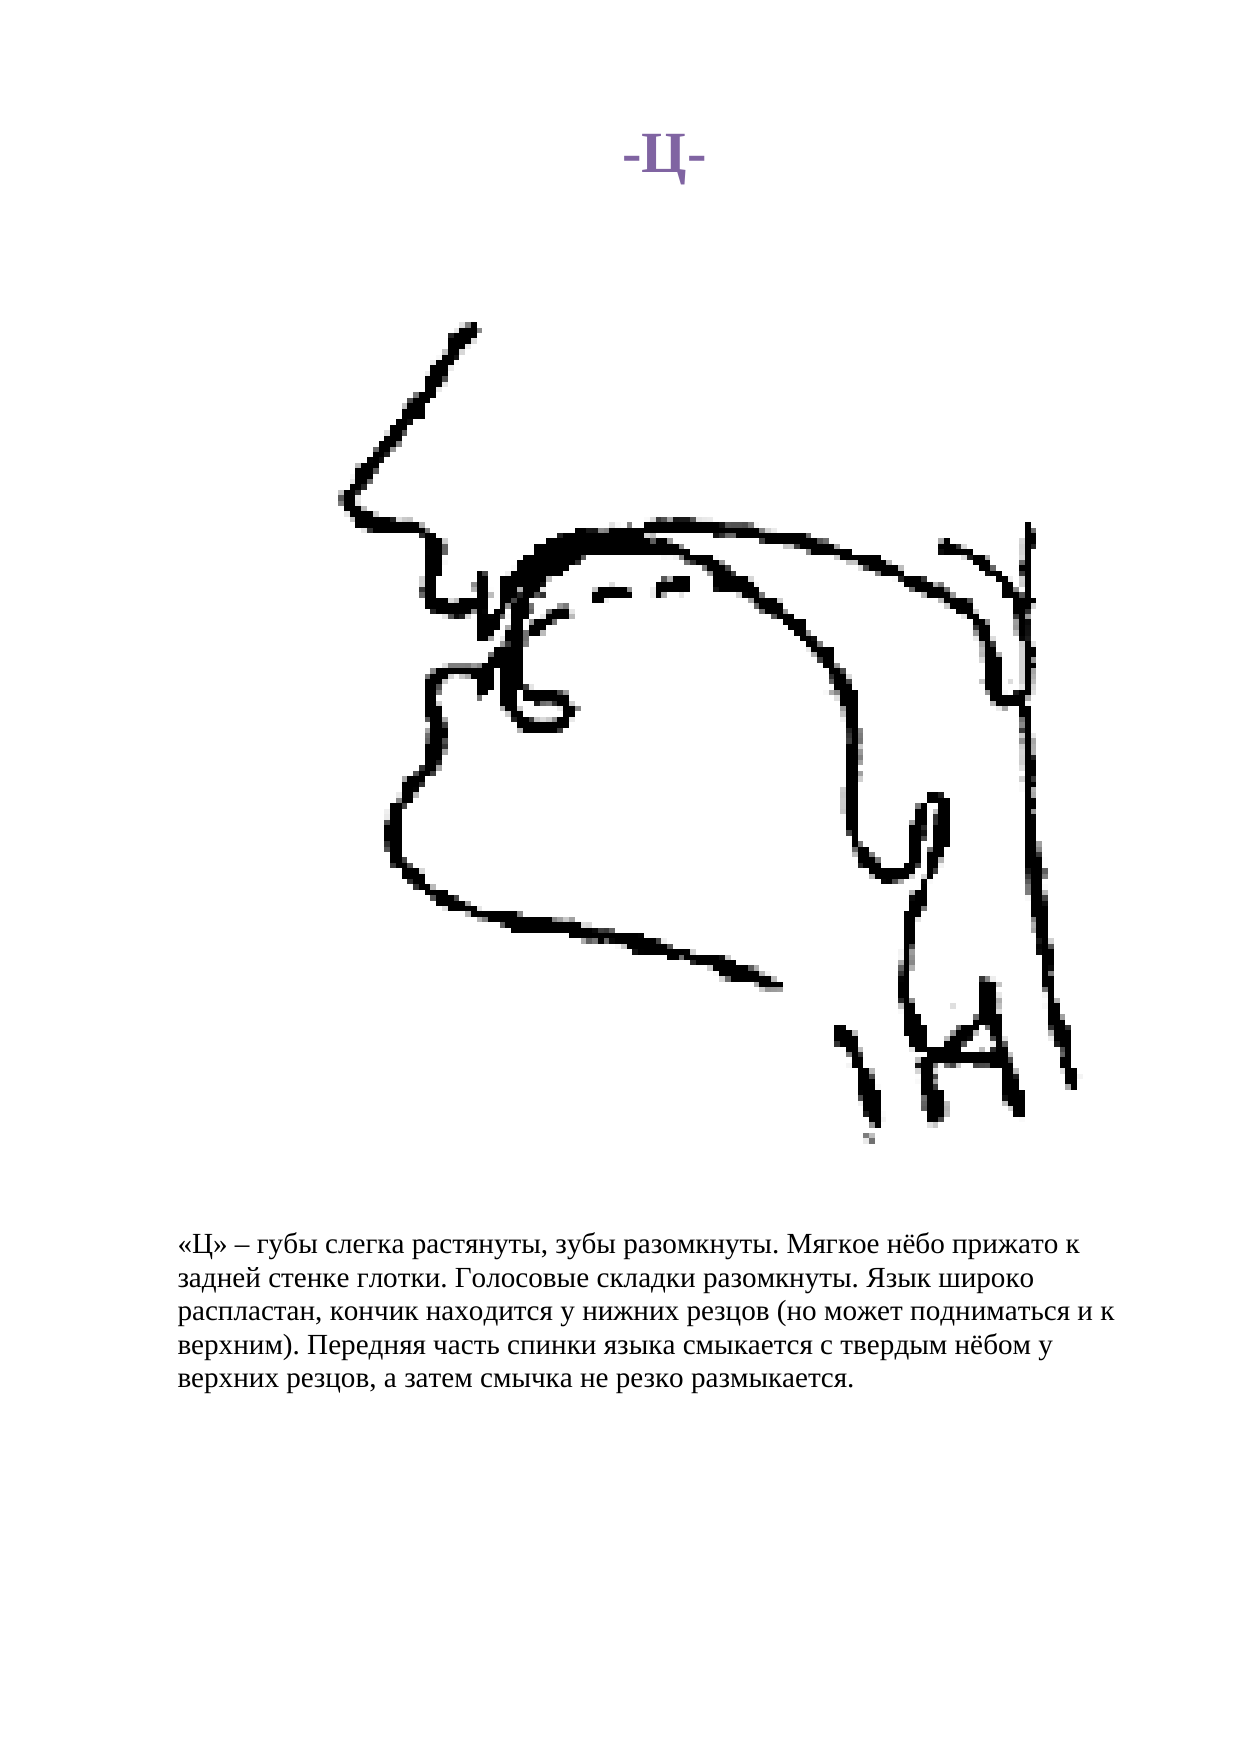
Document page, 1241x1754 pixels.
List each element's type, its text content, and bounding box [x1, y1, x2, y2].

text -Ц- [177, 118, 1152, 185]
text «Ц» – губы слегка растянуты, зубы разомкнуты. Мягкое нёбо прижато к задней стенке глотки. Голосовые складки разомкнуты. Язык широко распластан, кончик находится у нижних резцов (но может подниматься и к верхним). Передняя часть спинки языка смыкается с твердым нёбом у верхних резцов, а затем смычка не резко размыкается. [177, 1226, 1152, 1394]
picture [177, 247, 1187, 1193]
